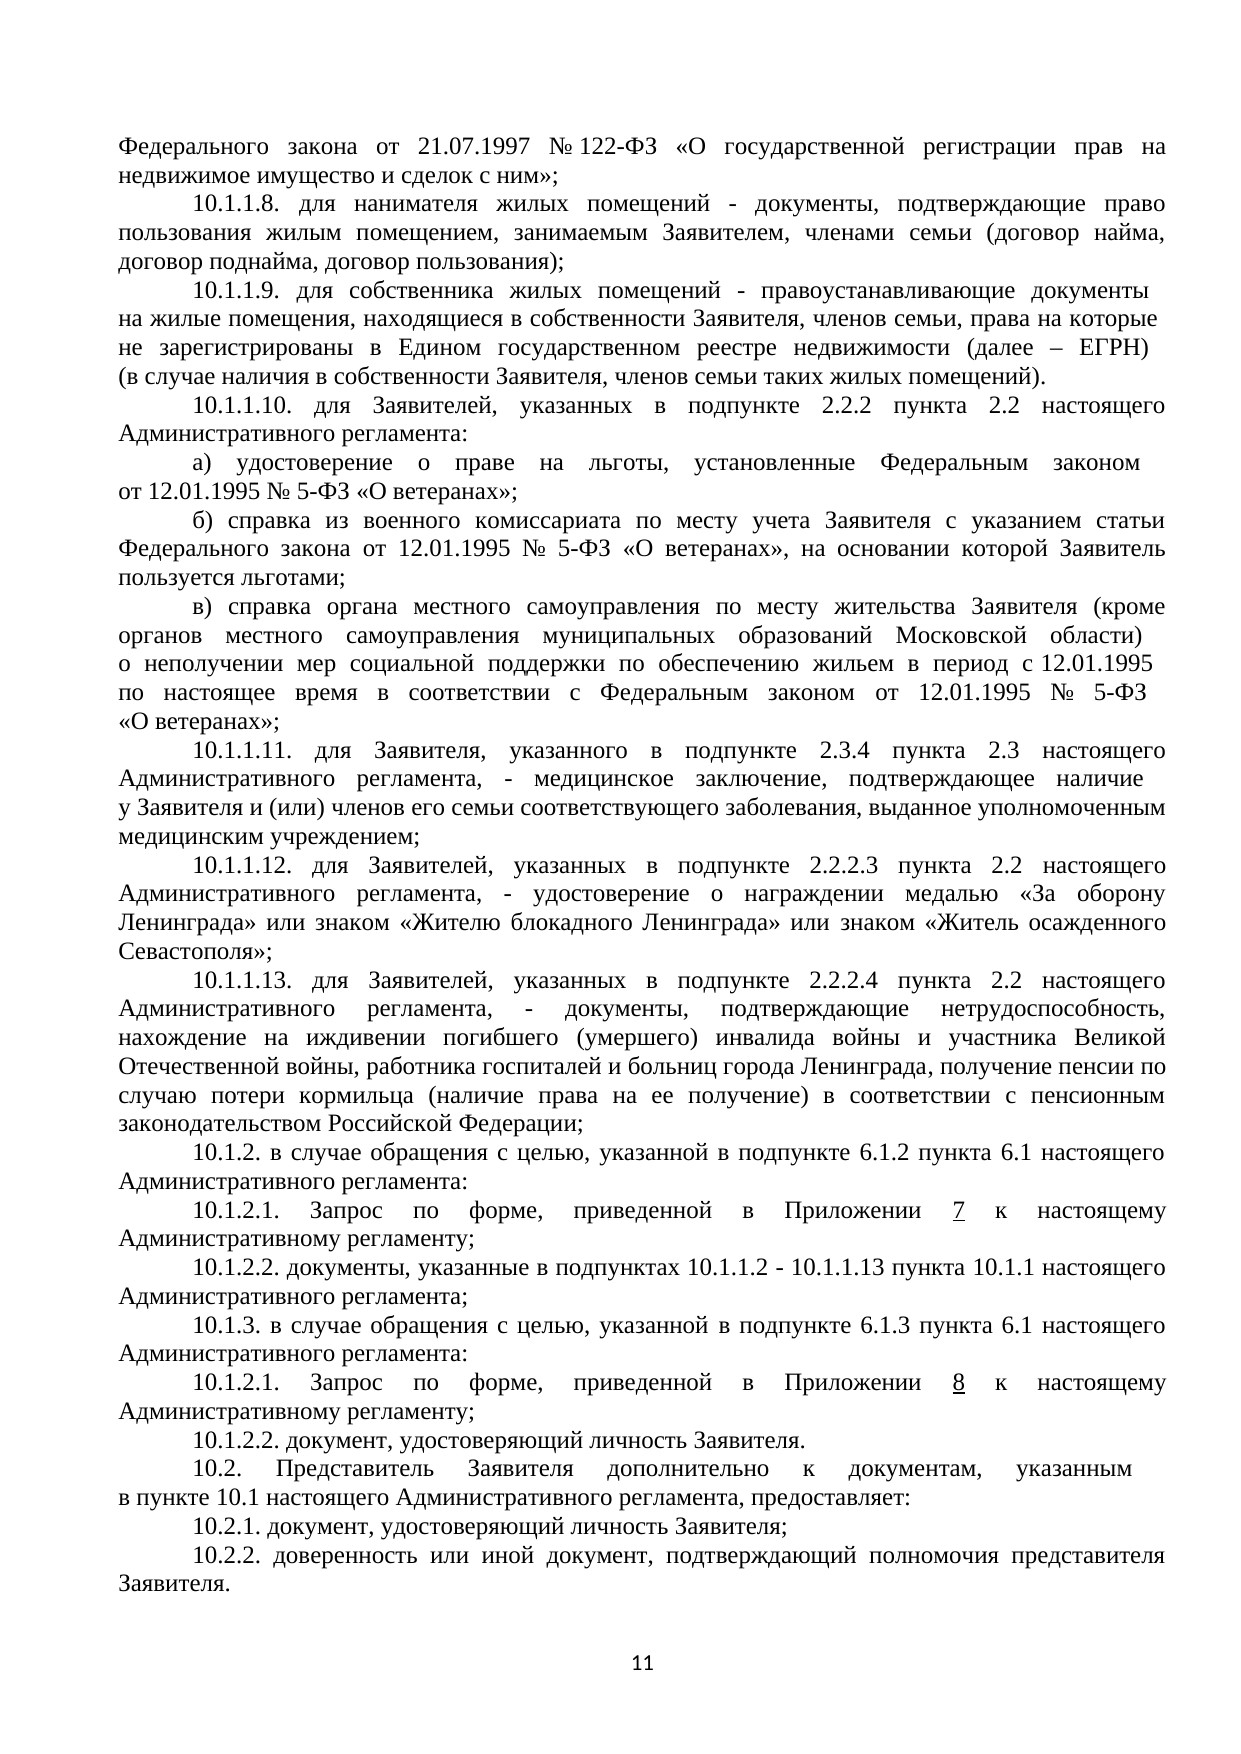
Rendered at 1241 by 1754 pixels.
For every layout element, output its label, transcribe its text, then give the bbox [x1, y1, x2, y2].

list 10.1.1.12. для Заявителей, указанных в подпункте 2.2.2.3 пункта 2.2 настоящего Административного регламента, - удостоверение о награждении медалью «За оборону Ленинграда» или знаком «Жителю блокадного Ленинграда» или знаком «Житель осажденного Севастополя»; [118, 850, 1166, 965]
text а) удостоверение о праве на льготы, установленные Федеральным законом от 12.01.1995 № 5-ФЗ «О ветеранах»; [118, 447, 1166, 505]
list 10.1.1.13. для Заявителей, указанных в подпункте 2.2.2.4 пункта 2.2 настоящего Административного регламента, - документы, подтверждающие нетрудоспособность, нахождение на иждивении погибшего (умершего) инвалида войны и участника Великой Отечественной войны, работника госпиталей и больниц города Ленинграда, получение пенсии по случаю потери кормильца (наличие права на ее получение) в соответствии с пенсионным законодательством Российской Федерации; [118, 965, 1166, 1137]
list в) справка органа местного самоуправления по месту жительства Заявителя (кроме органов местного самоуправления муниципальных образований Московской области) о неполучении мер социальной поддержки по обеспечению жильем в период с 12.01.1995 по настоящее время в соответствии с Федеральным законом от 12.01.1995 № 5-ФЗ «О ветеранах»; [118, 591, 1166, 735]
list б) справка из военного комиссариата по месту учета Заявителя с указанием статьи Федерального закона от 12.01.1995 № 5-ФЗ «О ветеранах», на основании которой Заявитель пользуется льготами; [118, 505, 1166, 591]
list 10.1.2.1. Запрос по форме, приведенной в Приложении 7 к настоящему Административному регламенту; [118, 1195, 1166, 1252]
list 10.1.3. в случае обращения с целью, указанной в подпункте 6.1.3 пункта 6.1 настоящего Административного регламента: [118, 1310, 1166, 1367]
list 10.1.2. в случае обращения с целью, указанной в подпункте 6.1.2 пункта 6.1 настоящего Административного регламента: [118, 1137, 1166, 1195]
list 10.1.1.10. для Заявителей, указанных в подпункте 2.2.2 пункта 2.2 настоящего Административного регламента: [118, 390, 1166, 447]
list 10.2.1. документ, удостоверяющий личность Заявителя; [118, 1511, 1166, 1540]
list 10.2. Представитель Заявителя дополнительно к документам, указанным в пункте 10.1 настоящего Административного регламента, предоставляет: [118, 1453, 1166, 1511]
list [118, 131, 1166, 188]
list 10.1.2.2. документ, удостоверяющий личность Заявителя. [118, 1425, 1166, 1453]
list 10.1.2.2. документы, указанные в подпунктах 10.1.1.2 - 10.1.1.13 пункта 10.1.1 настоящего Административного регламента; [118, 1252, 1166, 1310]
list 10.2.2. доверенность или иной документ, подтверждающий полномочия представителя Заявителя. [118, 1540, 1166, 1597]
list 10.1.1.11. для Заявителя, указанного в подпункте 2.3.4 пункта 2.3 настоящего Административного регламента, - медицинское заключение, подтверждающее наличие у Заявителя и (или) членов его семьи соответствующего заболевания, выданное уполномоченным медицинским учреждением; [118, 735, 1166, 850]
list 10.1.2.1. Запрос по форме, приведенной в Приложении 8 к настоящему Административному регламенту; [118, 1367, 1166, 1425]
list 10.1.1.9. для собственника жилых помещений - правоустанавливающие документы на жилые помещения, находящиеся в собственности Заявителя, членов семьи, права на которые не зарегистрированы в Едином государственном реестре недвижимости (далее – ЕГРН) (в случае наличия в собственности Заявителя, членов семьи таких жилых помещений). [118, 275, 1166, 390]
list 10.1.1.8. для нанимателя жилых помещений - документы, подтверждающие право пользования жилым помещением, занимаемым Заявителем, членами семьи (договор найма, договор поднайма, договор пользования); [118, 188, 1166, 275]
